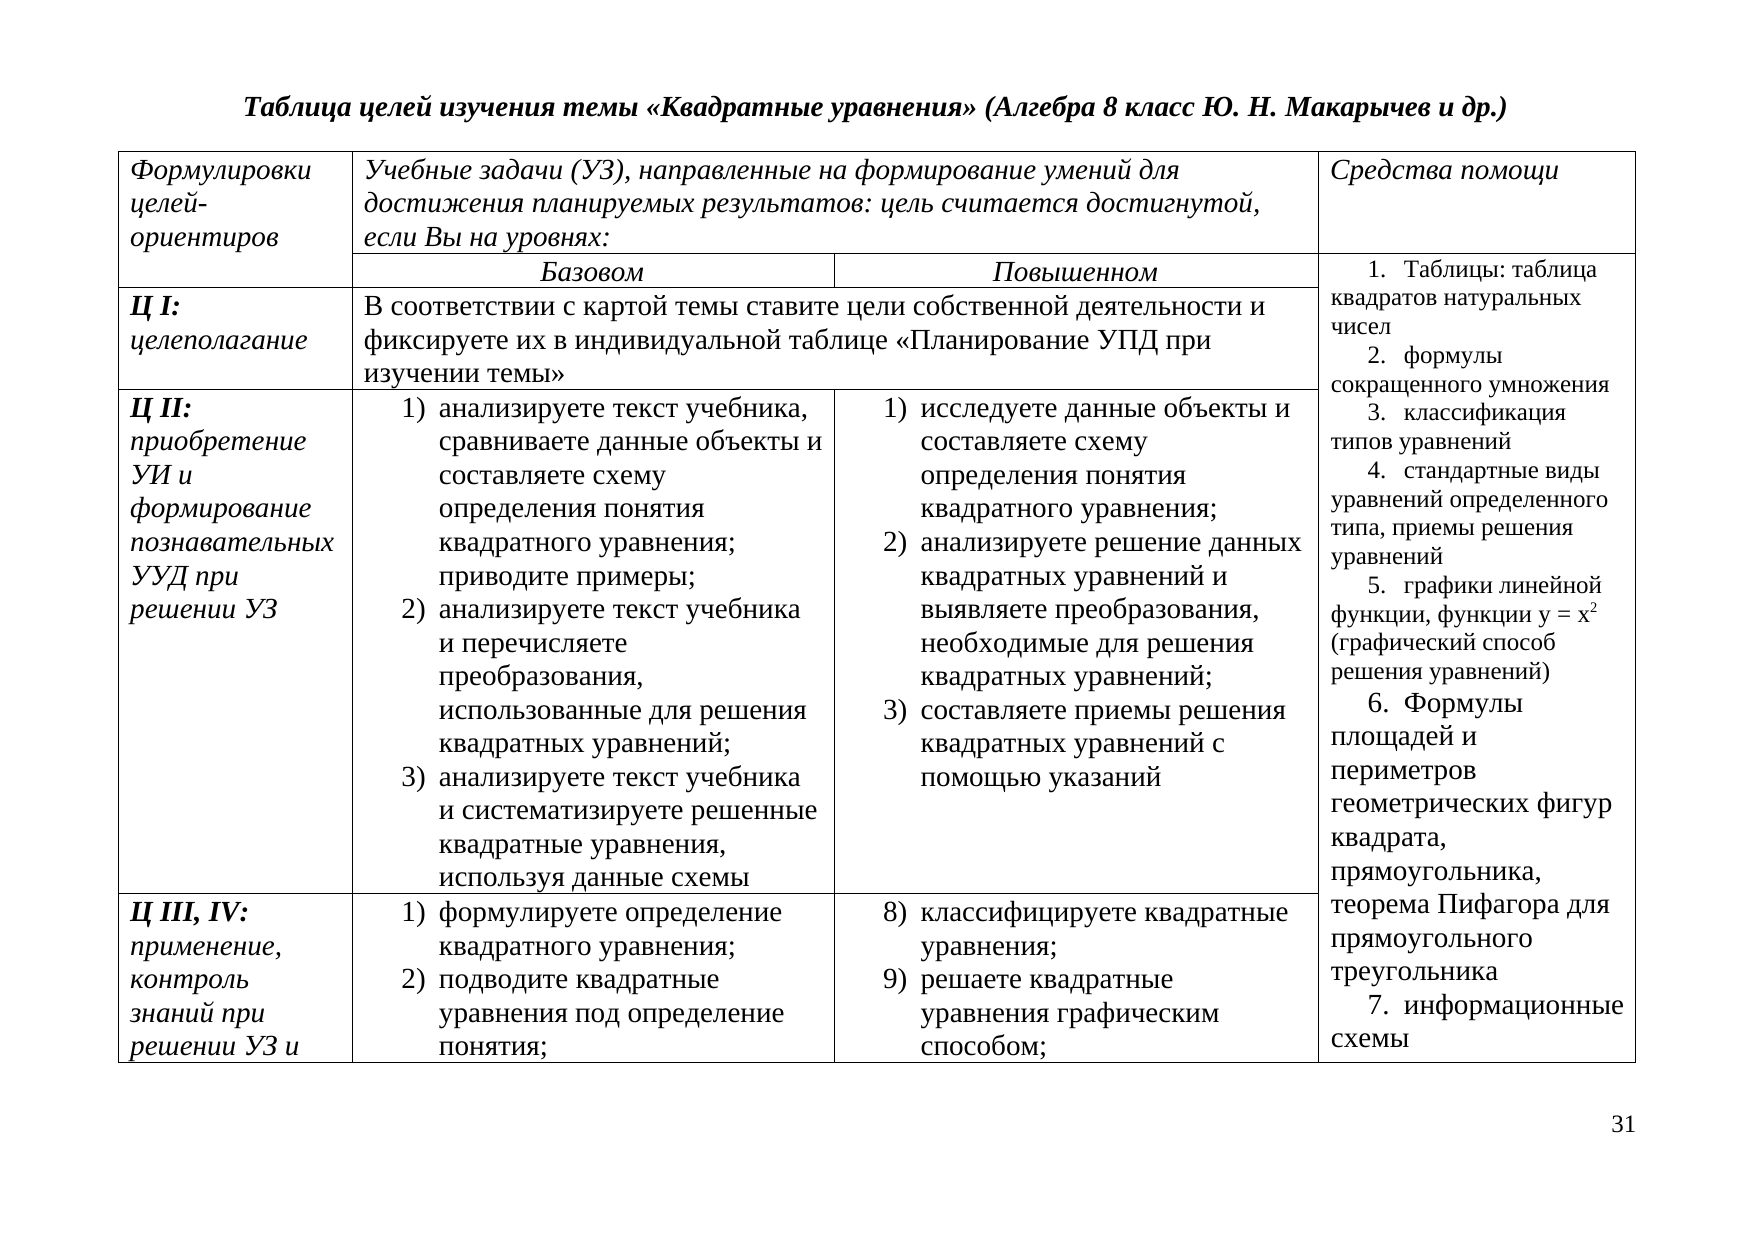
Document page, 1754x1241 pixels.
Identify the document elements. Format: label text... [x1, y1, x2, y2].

table_header Формулировки целей-ориентиров [119, 152, 352, 287]
table_header Учебные задачи (УЗ), направленные на формирование умений для достижения планируемых результатов: цель считается достигнутой, если Вы на уровнях: [353, 152, 1318, 253]
table_cell анализируете текст учебника, сравниваете данные объекты и составляете схему определения понятия квадратного уравнения; приводите примеры; анализируете текст учебника и перечисляете преобразования, использованные для решения квадратных уравнений; анализируете текст учебника и систематизируете решенные квадратные уравнения, используя данные схемы [353, 390, 834, 893]
table_cell Ц II: приобретение УИ и формирование познавательных УУД при решении УЗ [119, 390, 352, 893]
table_header Средства помощи [1319, 152, 1635, 253]
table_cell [119, 894, 352, 1062]
table_cell Таблицы: таблица квадратов натуральных чисел формулы сокращенного умножения классификация типов уравнений стандартные виды уравнений определенного типа, приемы решения уравнений графики линейной функции, функции y = x2 (графический способ решения уравнений) Формулы площадей и периметров геометрических фигур квадрата, прямоугольника, теорема Пифагора для прямоугольного треугольника информационные схемы [1319, 254, 1635, 1062]
table_cell В соответствии с картой темы ставите цели собственной деятельности и фиксируете их в индивидуальной таблице «Планирование УПД при изучении темы» [353, 288, 1318, 389]
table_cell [835, 894, 1318, 1062]
table_cell исследуете данные объекты и составляете схему определения понятия квадратного уравнения; анализируете решение данных квадратных уравнений и выявляете преобразования, необходимые для решения квадратных уравнений; составляете приемы решения квадратных уравнений с помощью указаний [835, 390, 1318, 893]
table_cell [353, 894, 834, 1062]
table_cell Базовом [353, 254, 834, 287]
table_cell Ц I: целеполагание [119, 288, 352, 389]
text Таблица целей изучения темы «Квадратные уравнения» (Алгебра 8 класс Ю. Н. Макарычев и др.) [118, 89, 1636, 122]
table_cell Повышенном [835, 254, 1318, 287]
